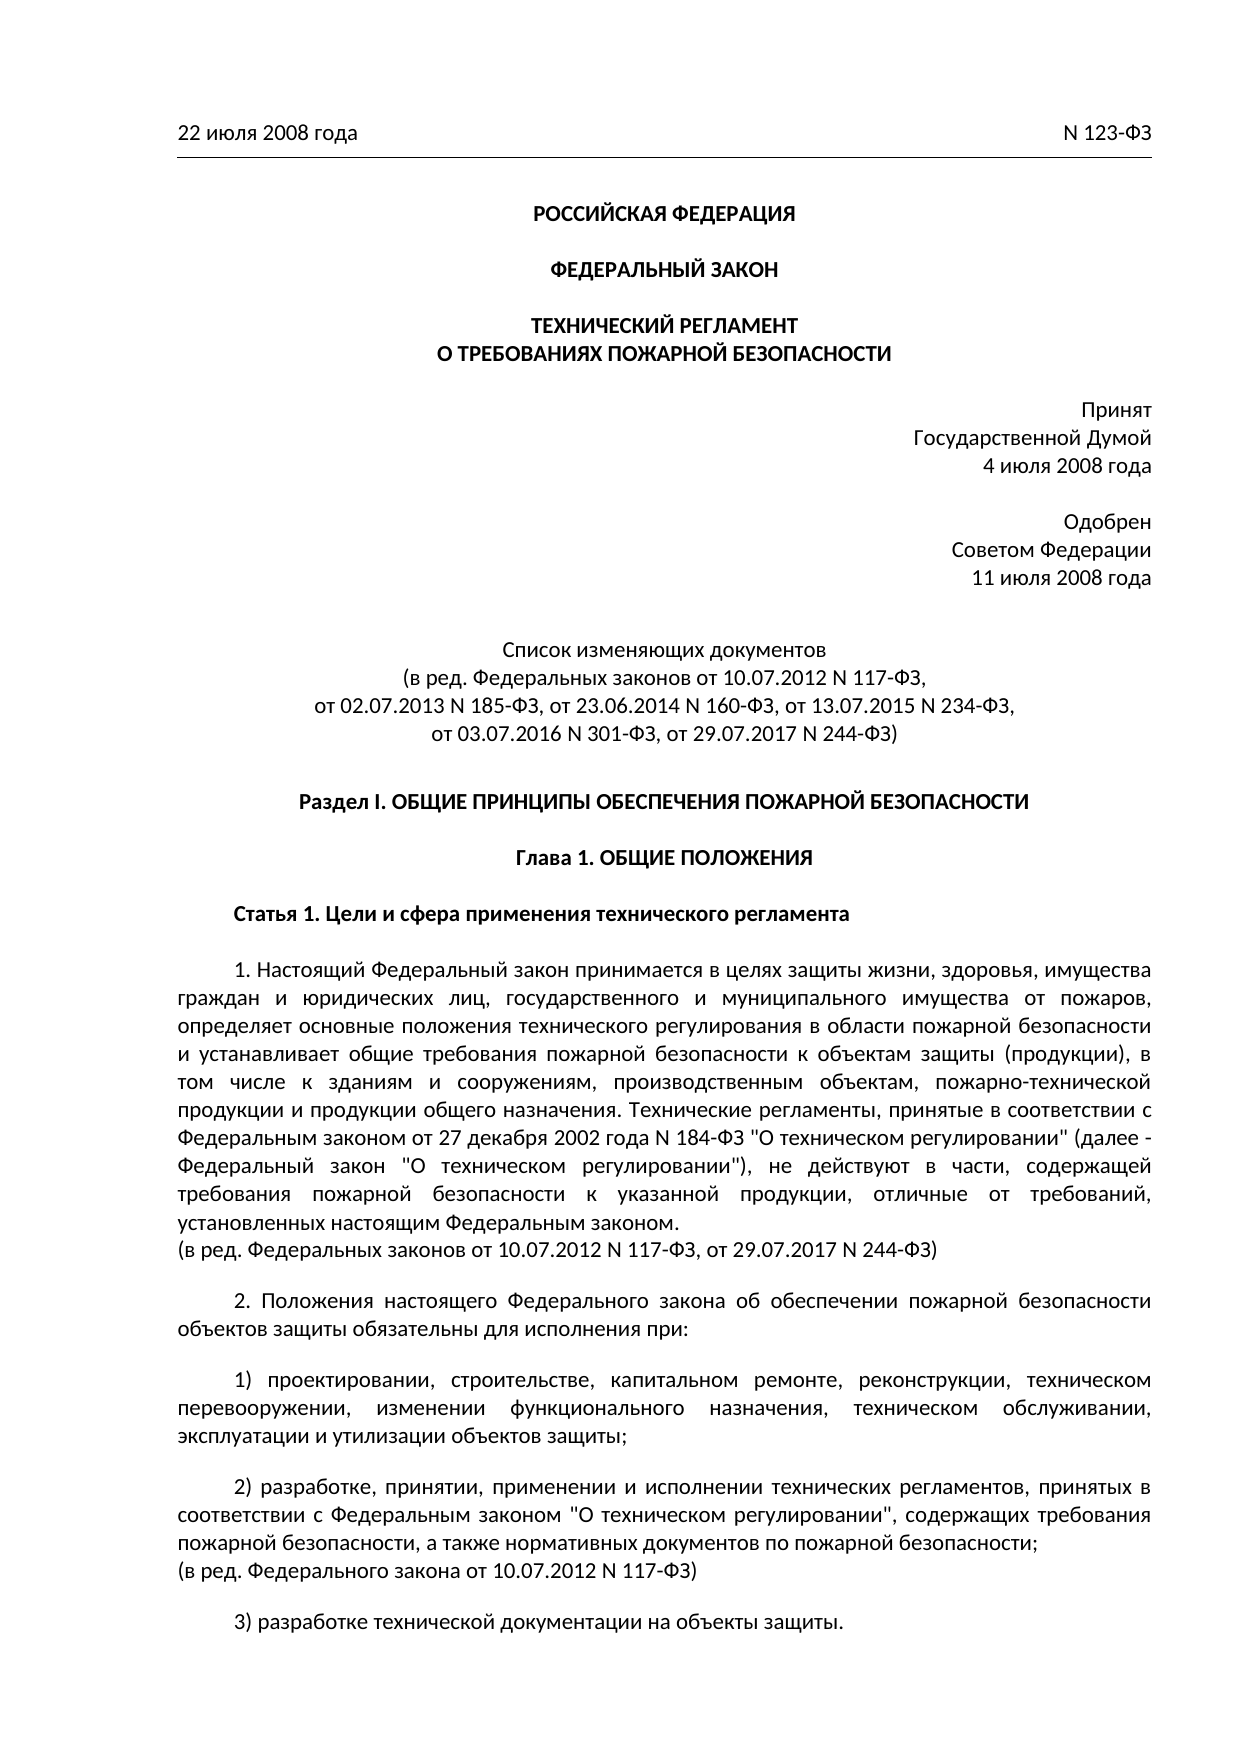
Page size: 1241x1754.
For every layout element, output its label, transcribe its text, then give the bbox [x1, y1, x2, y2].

title ТЕХНИЧЕСКИЙ РЕГЛАМЕНТ [177, 311, 1152, 339]
text 2. Положения настоящего Федерального закона об обеспечении пожарной безопасности объектов защиты обязательны для исполнения при: [177, 1287, 1152, 1343]
text Советом Федерации [177, 535, 1152, 563]
text 2) разработке, принятии, применении и исполнении технических регламентов, принятых в соответствии с Федеральным законом "О техническом регулировании", содержащих требования пожарной безопасности, а также нормативных документов по пожарной безопасности; [177, 1472, 1152, 1557]
text Одобрен [177, 507, 1152, 535]
text Государственной Думой [177, 423, 1152, 451]
text 1) проектировании, строительстве, капитальном ремонте, реконструкции, техническом перевооружении, изменении функционального назначения, техническом обслуживании, эксплуатации и утилизации объектов защиты; [177, 1366, 1152, 1449]
text 11 июля 2008 года [177, 563, 1152, 591]
text (в ред. Федерального закона от 10.07.2012 N 117-ФЗ) [177, 1557, 1152, 1584]
title ФЕДЕРАЛЬНЫЙ ЗАКОН [177, 255, 1152, 283]
title Глава 1. ОБЩИЕ ПОЛОЖЕНИЯ [177, 843, 1152, 871]
title РОССИЙСКАЯ ФЕДЕРАЦИЯ [177, 199, 1152, 227]
text 3) разработке технической документации на объекты защиты. [177, 1607, 1152, 1636]
text Принят [177, 395, 1152, 423]
title Статья 1. Цели и сфера применения технического регламента [177, 899, 1152, 927]
title Раздел I. ОБЩИЕ ПРИНЦИПЫ ОБЕСПЕЧЕНИЯ ПОЖАРНОЙ БЕЗОПАСНОСТИ [177, 787, 1152, 815]
table_header Список изменяющих документов (в ред. Федеральных законов от 10.07.2012 N 117-ФЗ, от 02.07.2013 N 185-ФЗ, от 23.06.2014 N 160-ФЗ, от 13.07.2015 N 234-ФЗ, от 03.07.2016 N 301-ФЗ, от 29.07.2017 N 244-ФЗ) [177, 624, 1152, 759]
text 4 июля 2008 года [177, 451, 1152, 479]
table_header 22 июля 2008 года [177, 118, 664, 146]
text (в ред. Федеральных законов от 10.07.2012 N 117-ФЗ, от 29.07.2017 N 244-ФЗ) [177, 1236, 1152, 1264]
title О ТРЕБОВАНИЯХ ПОЖАРНОЙ БЕЗОПАСНОСТИ [177, 339, 1152, 367]
table_header N 123-ФЗ [664, 118, 1152, 146]
text 1. Настоящий Федеральный закон принимается в целях защиты жизни, здоровья, имущества граждан и юридических лиц, государственного и муниципального имущества от пожаров, определяет основные положения технического регулирования в области пожарной безопасности и устанавливает общие требования пожарной безопасности к объектам защиты (продукции), в том числе к зданиям и сооружениям, производственным объектам, пожарно-технической продукции и продукции общего назначения. Технические регламенты, принятые в соответствии с Федеральным законом от 27 декабря 2002 года N 184-ФЗ "О техническом регулировании" (далее - Федеральный закон "О техническом регулировании"), не действуют в части, содержащей требования пожарной безопасности к указанной продукции, отличные от требований, установленных настоящим Федеральным законом. [177, 955, 1152, 1236]
